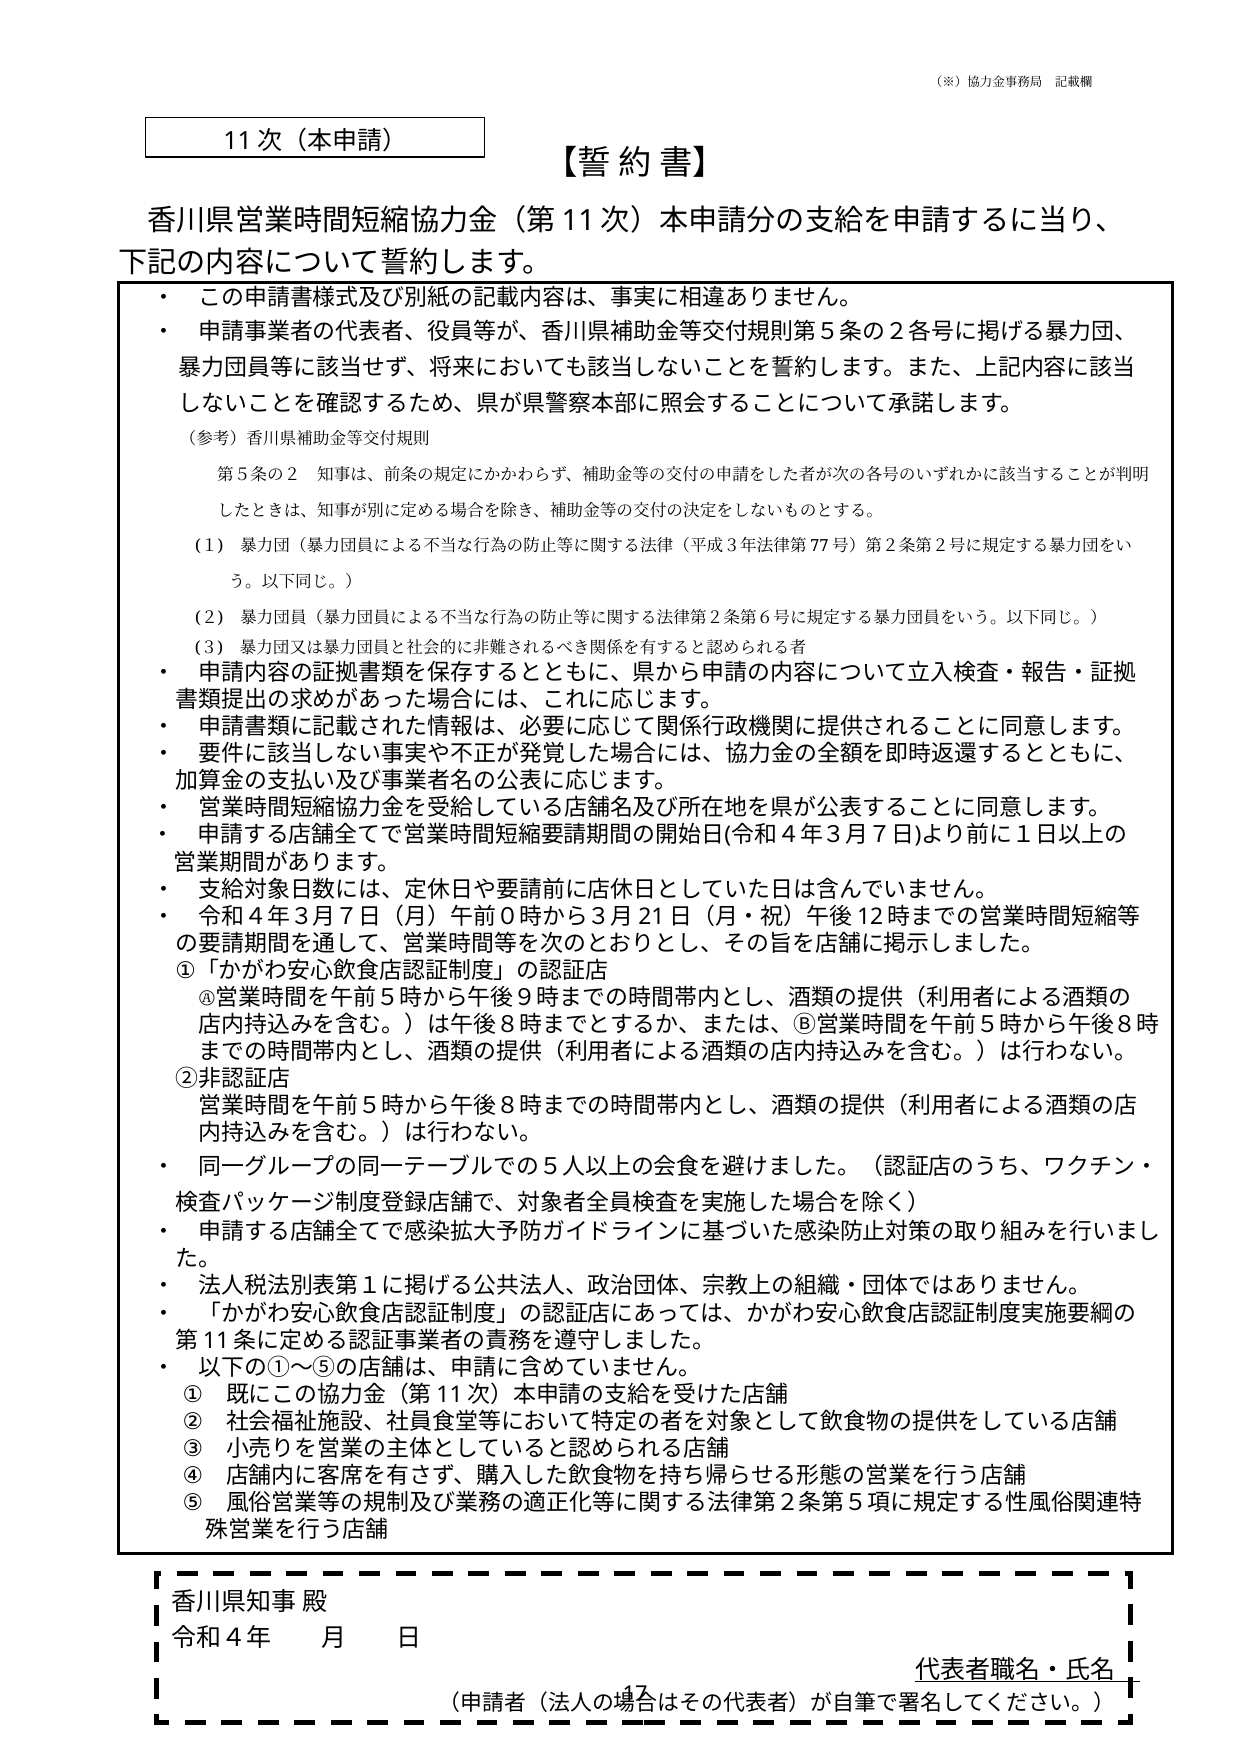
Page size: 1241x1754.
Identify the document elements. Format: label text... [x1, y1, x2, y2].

text 香川県営業時間短縮協力金（第11次）本申請分の支給を申請するに当り、下記の内容について誓約します。 [118, 196, 1152, 281]
text 【誓 約 書】 [118, 124, 1152, 196]
table_header ・ この申請書様式及び別紙の記載内容は、事実に相違ありません。 ・ 申請事業者の代表者、役員等が、香川県補助金等交付規則第５条の２各号に掲げる暴力団、 暴力団員等に該当せず、将来においても該当しないことを誓約します。また、上記内容に該当 しないことを確認するため、県が県警察本部に照会することについて承諾します。 （参考）香川県補助金等交付規則 第５条の２ 知事は、前条の規定にかかわらず、補助金等の交付の申請をした者が次の各号のいずれかに該当することが判明したときは、知事が別に定める場合を除き、補助金等の交付の決定をしないものとする。 (１) 暴力団（暴力団員による不当な行為の防止等に関する法律（平成３年法律第77号）第２条第２号に規定する暴力団をいう。以下同じ。） (２) 暴力団員（暴力団員による不当な行為の防止等に関する法律第２条第６号に規定する暴力団員をいう。以下同じ。） (３) 暴力団又は暴力団員と社会的に非難されるべき関係を有すると認められる者 ・ 申請内容の証拠書類を保存するとともに、県から申請の内容について立入検査・報告・証拠 書類提出の求めがあった場合には、これに応じます。 ・ 申請書類に記載された情報は、必要に応じて関係行政機関に提供されることに同意します。 ・ 要件に該当しない事実や不正が発覚した場合には、協力金の全額を即時返還するとともに、 加算金の支払い及び事業者名の公表に応じます。 ・ 営業時間短縮協力金を受給している店舗名及び所在地を県が公表することに同意します。 ・ 申請する店舗全てで営業時間短縮要請期間の開始日(令和４年３月７日)より前に１日以上の 営業期間があります。 ・ 支給対象日数には、定休日や要請前に店休日としていた日は含んでいません。 ・ 令和４年３月７日（月）午前０時から３月21日（月・祝）午後12時までの営業時間短縮等 の要請期間を通して、営業時間等を次のとおりとし、その旨を店舗に掲示しました。 ①「かがわ安心飲食店認証制度」の認証店 Ⓐ営業時間を午前５時から午後９時までの時間帯内とし、酒類の提供（利用者による酒類の 店内持込みを含む。）は午後８時までとするか、または、Ⓑ営業時間を午前５時から午後８時 までの時間帯内とし、酒類の提供（利用者による酒類の店内持込みを含む。）は行わない。 ②非認証店 営業時間を午前５時から午後８時までの時間帯内とし、酒類の提供（利用者による酒類の店 内持込みを含む。）は行わない。 ・ 同一グループの同一テーブルでの５人以上の会食を避けました。（認証店のうち、ワクチン・ 検査パッケージ制度登録店舗で、対象者全員検査を実施した場合を除く） ・ 申請する店舗全てで感染拡大予防ガイドラインに基づいた感染防止対策の取り組みを行いまし た。 ・ 法人税法別表第１に掲げる公共法人、政治団体、宗教上の組織・団体ではありません。 ・ 「かがわ安心飲食店認証制度」の認証店にあっては、かがわ安心飲食店認証制度実施要綱の 第11条に定める認証事業者の責務を遵守しました。 ・ 以下の①～⑤の店舗は、申請に含めていません。 ① 既にこの協力金（第11次）本申請の支給を受けた店舗 ② 社会福祉施設、社員食堂等において特定の者を対象として飲食物の提供をしている店舗 ③ 小売りを営業の主体としていると認められる店舗 ④ 店舗内に客席を有さず、購入した飲食物を持ち帰らせる形態の営業を行う店舗 ⑤ 風俗営業等の規制及び業務の適正化等に関する法律第２条第５項に規定する性風俗関連特殊営業を行う店舗 [120, 284, 1171, 1552]
